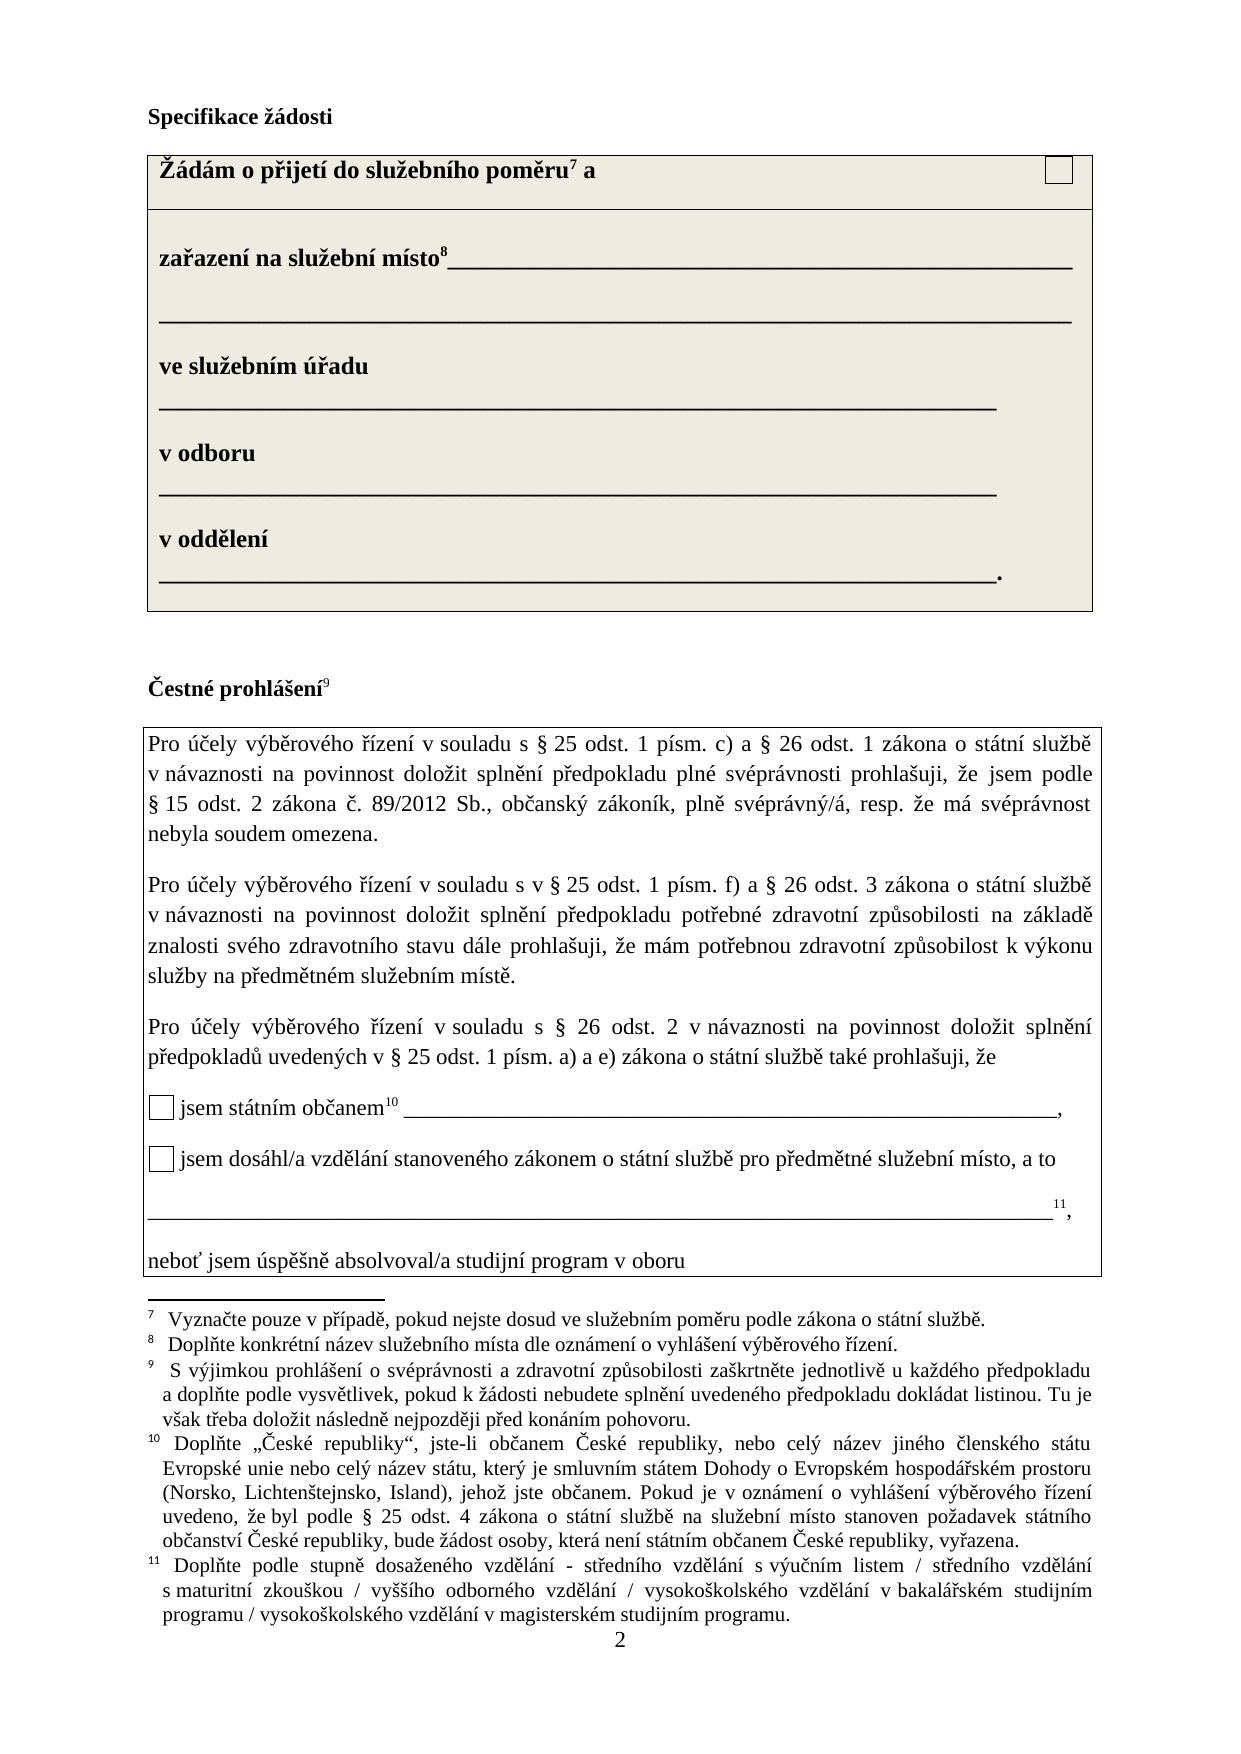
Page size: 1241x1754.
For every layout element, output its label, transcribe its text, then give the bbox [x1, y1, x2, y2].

text Pro účely výběrového řízení v souladu s § 26 odst. 2 v návaznosti na povinnost doložit splnění předpokladů uvedených v § 25 odst. 1 písm. a) a e) zákona o státní službě také prohlašuji, že [144, 1010, 1101, 1069]
text neboť jsem úspěšně absolvoval/a studijní program v oboru [144, 1244, 1101, 1276]
text Čestné prohlášení [148, 676, 1092, 702]
text Specifikace žádosti [148, 103, 1092, 130]
text jsem státním občanem _________________________________________________________, [144, 1091, 1101, 1121]
text jsem dosáhl/a vzdělání stanoveného zákonem o státní službě pro předmětné služební místo, a to [144, 1142, 1101, 1172]
table_header Žádám o přijetí do služebního poměru a [148, 156, 1092, 209]
text _______________________________________________________________________________, [144, 1193, 1101, 1223]
text Pro účely výběrového řízení v souladu s § 25 odst. 1 písm. c) a § 26 odst. 1 zákona o státní službě v návaznosti na povinnost doložit splnění předpokladu plné svéprávnosti prohlašuji, že jsem podle § 15 odst. 2 zákona č. 89/2012 Sb., občanský zákoník, plně svéprávný/á, resp. že má svéprávnost nebyla soudem omezena. [144, 728, 1101, 847]
text Pro účely výběrového řízení v souladu s v § 25 odst. 1 písm. f) a § 26 odst. 3 zákona o státní službě v návaznosti na povinnost doložit splnění předpokladu potřebné zdravotní způsobilosti na základě znalosti svého zdravotního stavu dále prohlašuji, že mám potřebnou zdravotní způsobilost k výkonu služby na předmětném služebním místě. [144, 868, 1101, 988]
table_cell zařazení na služební místo__________________________________________________ _________________________________________________________________________ ve služebním úřadu ___________________________________________________________________ v odboru ___________________________________________________________________ v oddělení ___________________________________________________________________. [148, 210, 1092, 611]
